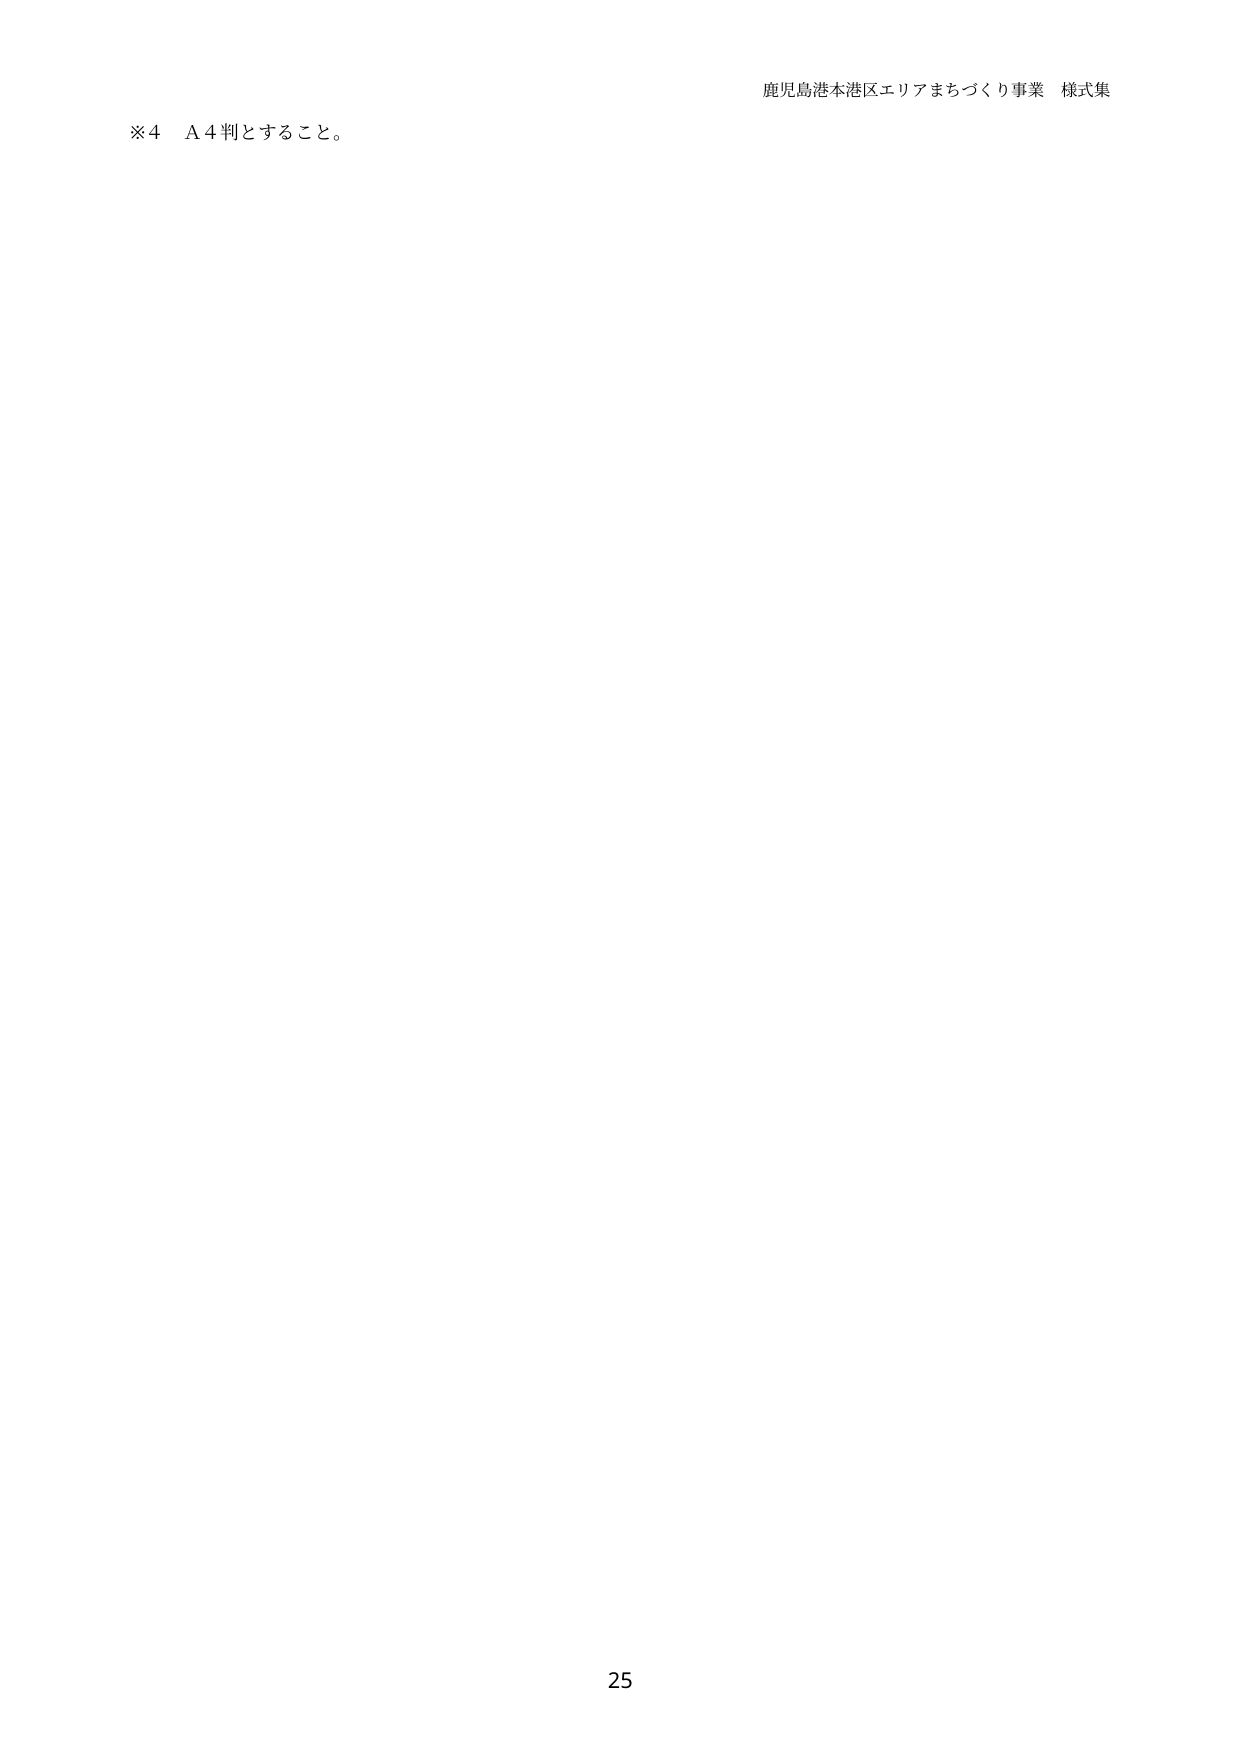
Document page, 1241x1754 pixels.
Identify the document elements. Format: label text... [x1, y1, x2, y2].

text ※４ Ａ４判とすること。 [130, 118, 1110, 145]
